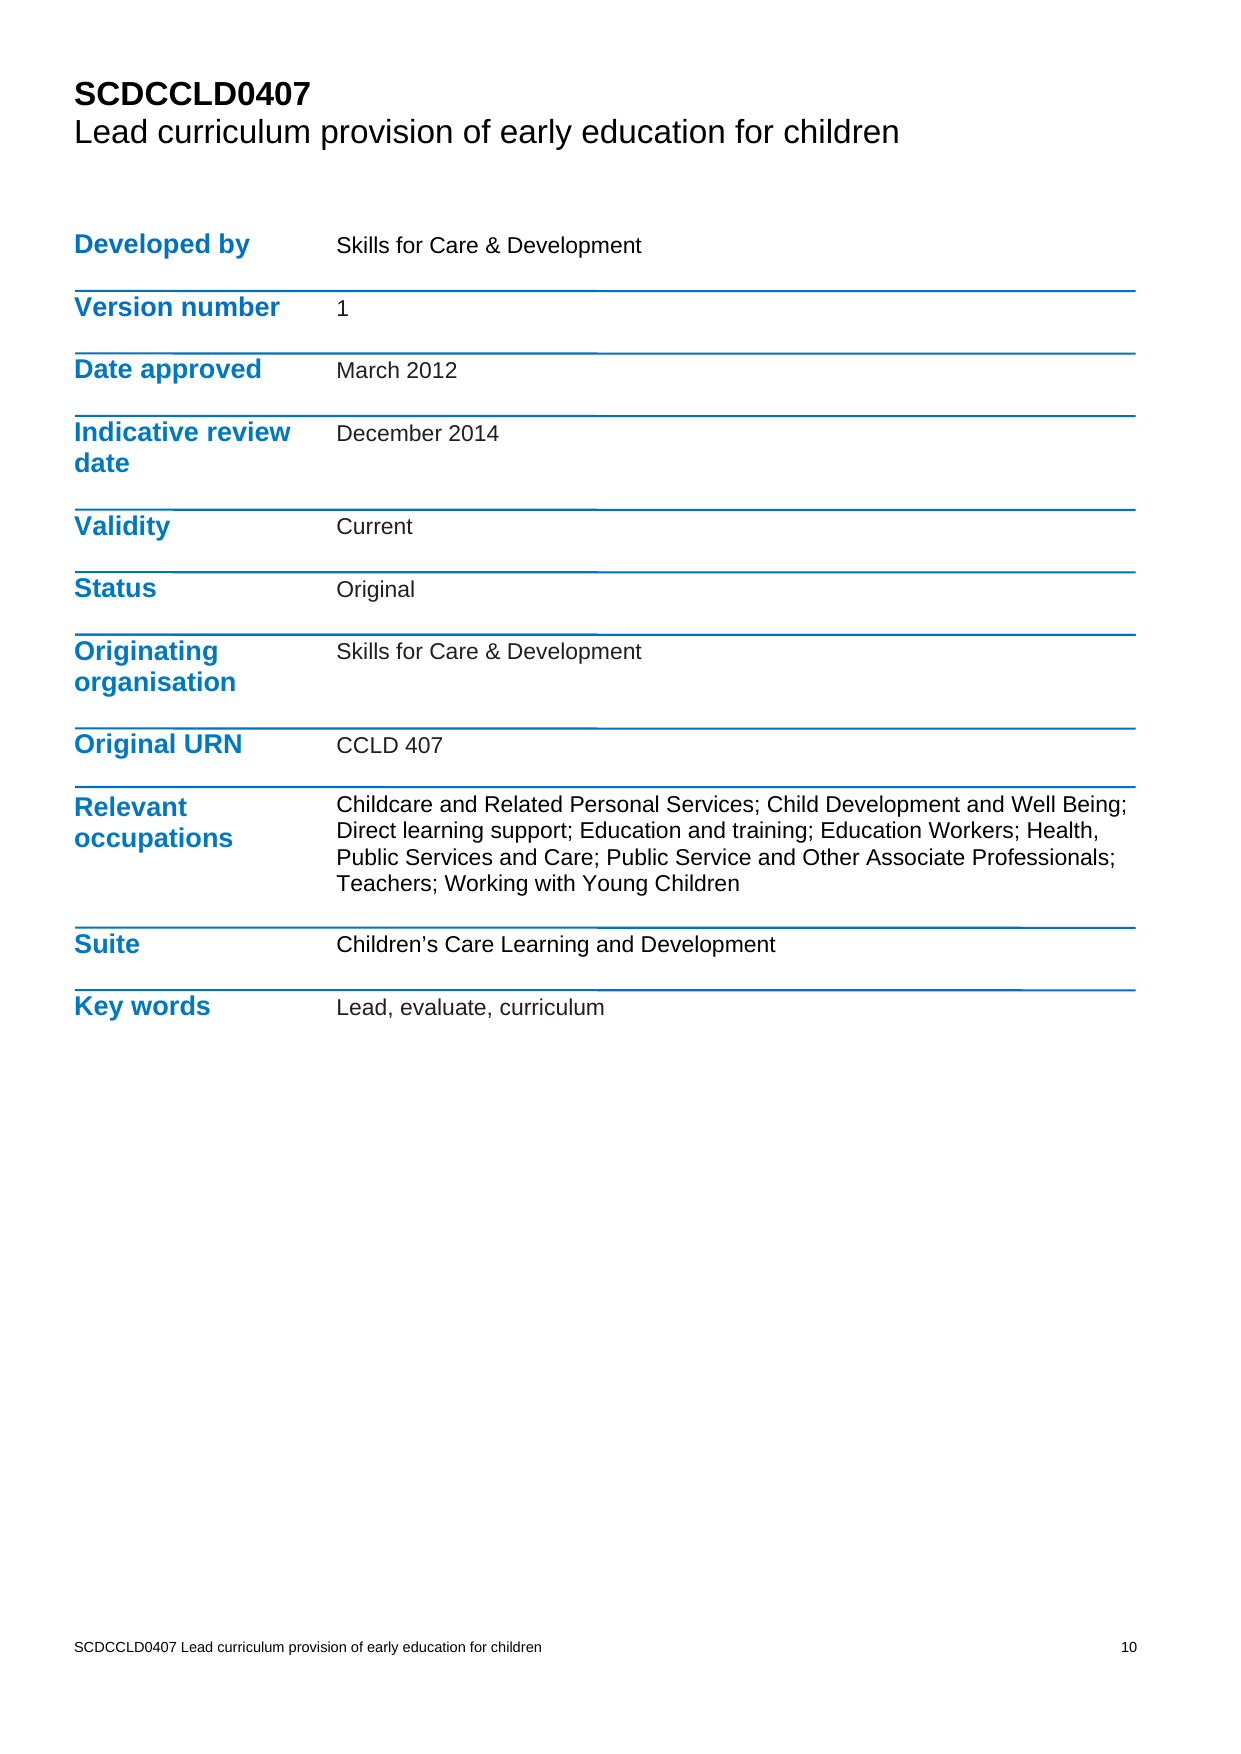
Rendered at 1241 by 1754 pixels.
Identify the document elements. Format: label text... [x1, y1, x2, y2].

table_cell Childcare and Related Personal Services; Child Development and Well Being; Direct learning support; Education and training; Education Workers; Health, Public Services and Care; Public Service and Other Associate Professionals; Teachers; Working with Young Children [325, 791, 1148, 928]
table_cell March 2012 [325, 354, 1148, 416]
table_header Skills for Care & Development [325, 229, 1148, 291]
table_header Developed by [63, 229, 325, 291]
table_cell Version number [63, 291, 325, 353]
table_cell Original URN [63, 729, 325, 791]
table_cell Children’s Care Learning and Development [325, 928, 1148, 990]
table_cell Suite [63, 928, 325, 990]
table_cell Lead, evaluate, curriculum [325, 990, 1148, 1053]
table_cell Relevant occupations [63, 791, 325, 928]
table_cell Skills for Care & Development [325, 635, 1148, 728]
table_cell Current [325, 510, 1148, 572]
table_cell Originating organisation [63, 635, 325, 728]
table_cell Date approved [63, 354, 325, 416]
table_cell Validity [63, 510, 325, 572]
table_cell CCLD 407 [325, 729, 1148, 791]
table_cell 1 [325, 291, 1148, 353]
table_cell Status [63, 572, 325, 635]
table_cell December 2014 [325, 416, 1148, 510]
table_cell Original [325, 572, 1148, 635]
table_cell Indicative review date [63, 416, 325, 510]
table_cell Key words [63, 990, 325, 1053]
